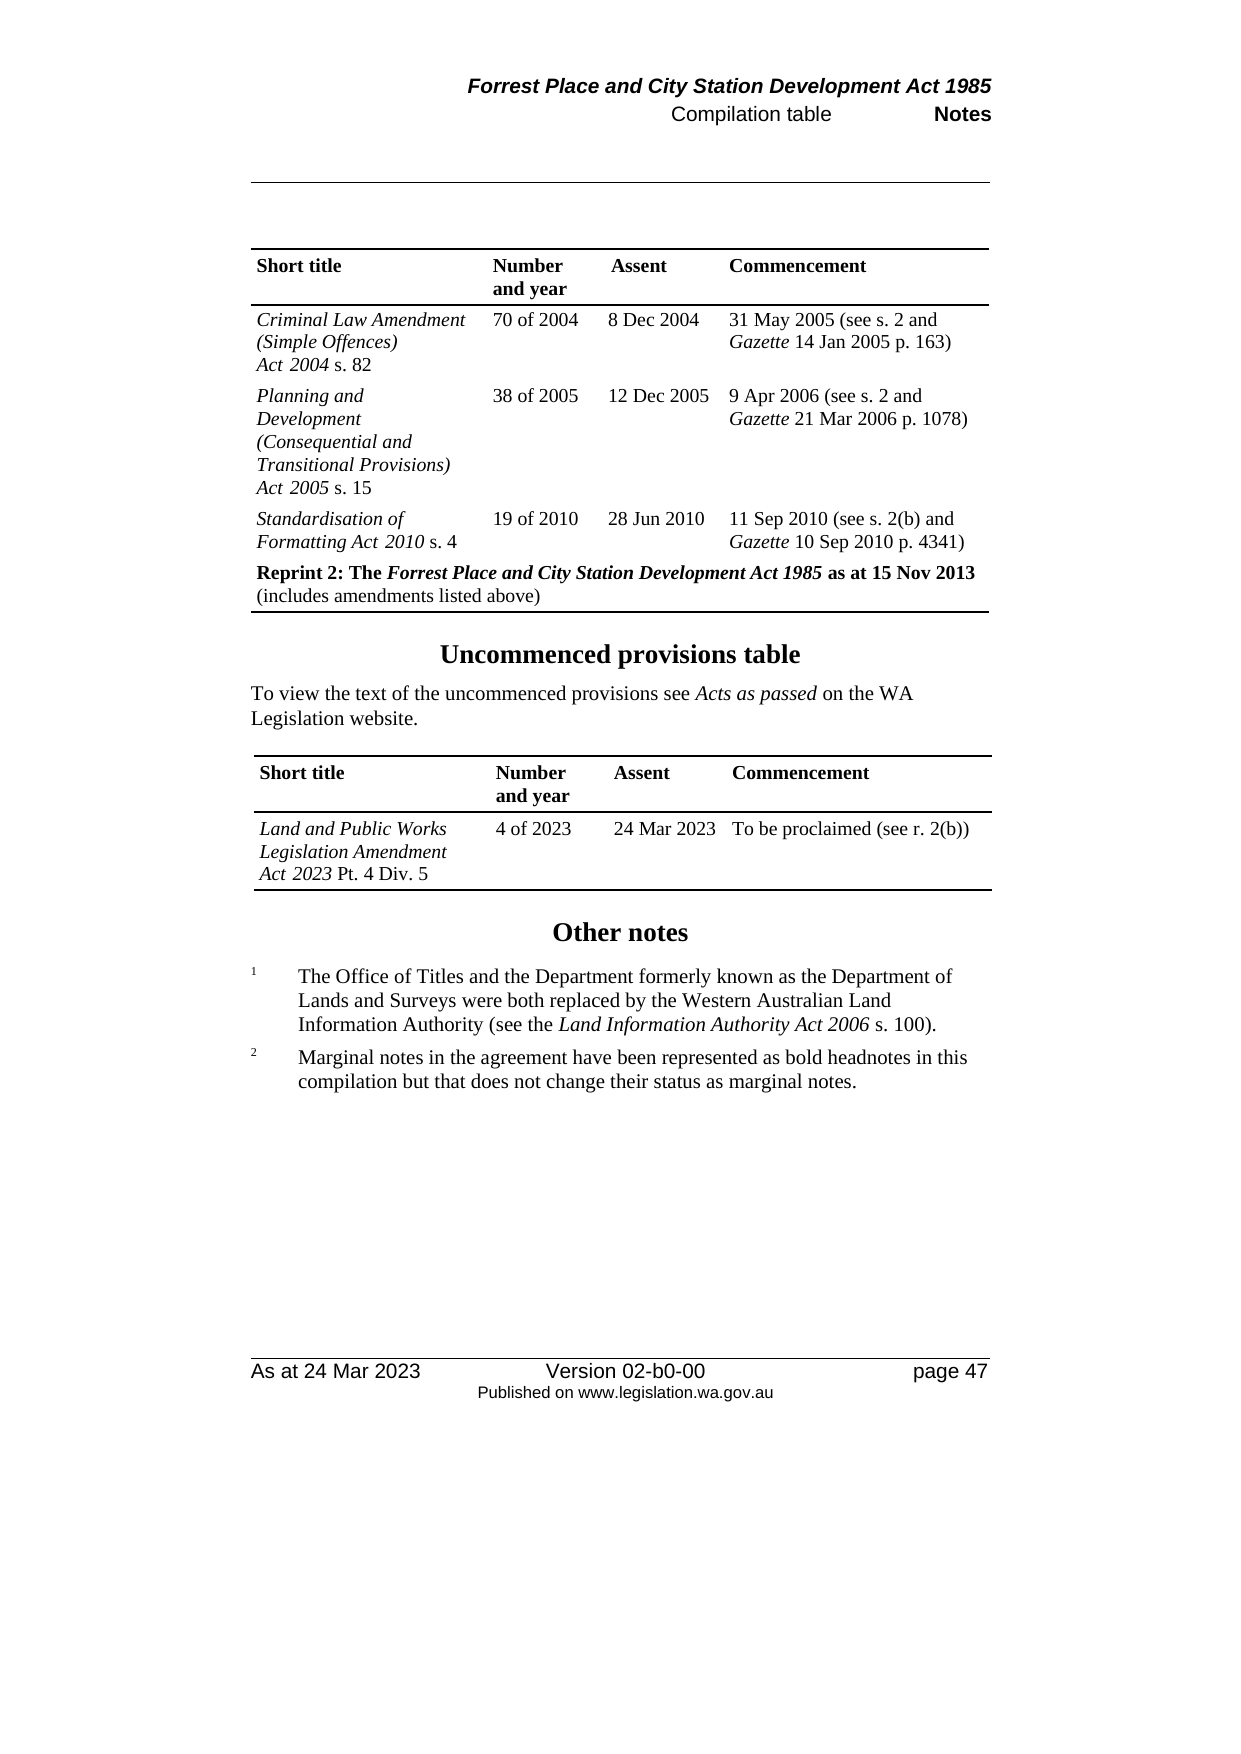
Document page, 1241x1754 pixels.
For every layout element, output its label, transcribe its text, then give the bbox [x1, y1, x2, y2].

table_cell 31 May 2005 (see s. 2 and Gazette 14 Jan 2005 p. 163) [723, 306, 989, 380]
text 2 Marginal notes in the agreement have been represented as bold headnotes in this compilation but that does not change their status as marginal notes. [251, 1045, 990, 1093]
table_cell 9 Apr 2006 (see s. 2 and Gazette 21 Mar 2006 p. 1078) [723, 380, 989, 503]
table_cell 28 Jun 2010 [605, 503, 723, 557]
table_header Short title [254, 757, 490, 811]
table_header Number and year [487, 250, 605, 303]
text 1 The Office of Titles and the Department formerly known as the Department of Lands and Surveys were both replaced by the Western Australian Land Information Authority (see the Land Information Authority Act 2006 s. 100). [251, 964, 990, 1036]
subtitle Uncommenced provisions table [251, 638, 990, 669]
table_header Number and year [490, 757, 608, 811]
table_header Assent [608, 757, 726, 811]
table_cell 19 of 2010 [487, 503, 605, 557]
table_cell 4 of 2023 [490, 813, 608, 889]
text To view the text of the uncommenced provisions see Acts as passed on the WA Legislation website. [251, 681, 990, 729]
table_header Commencement [723, 250, 989, 303]
table_cell Planning and Development (Consequential and Transitional Provisions) Act 2005 s. 15 [251, 380, 487, 503]
table_cell 12 Dec 2005 [605, 380, 723, 503]
table_cell Criminal Law Amendment (Simple Offences) Act 2004 s. 82 [251, 306, 487, 380]
table_cell 24 Mar 2023 [608, 813, 726, 889]
table_cell Reprint 2: The Forrest Place and City Station Development Act 1985 as at 15 Nov 2013 (includes amendments listed above) [251, 557, 989, 611]
table_cell To be proclaimed (see r. 2(b)) [726, 813, 992, 889]
table_cell Standardisation of Formatting Act 2010 s. 4 [251, 503, 487, 557]
table_header Commencement [726, 757, 992, 811]
table_cell 70 of 2004 [487, 306, 605, 380]
table_header Assent [605, 250, 723, 303]
subtitle Other notes [251, 916, 990, 948]
table_cell 11 Sep 2010 (see s. 2(b) and Gazette 10 Sep 2010 p. 4341) [723, 503, 989, 557]
table_header Short title [251, 250, 487, 303]
table_cell 38 of 2005 [487, 380, 605, 503]
table_cell Land and Public Works Legislation Amendment Act 2023 Pt. 4 Div. 5 [254, 813, 490, 889]
table_cell 8 Dec 2004 [605, 306, 723, 380]
